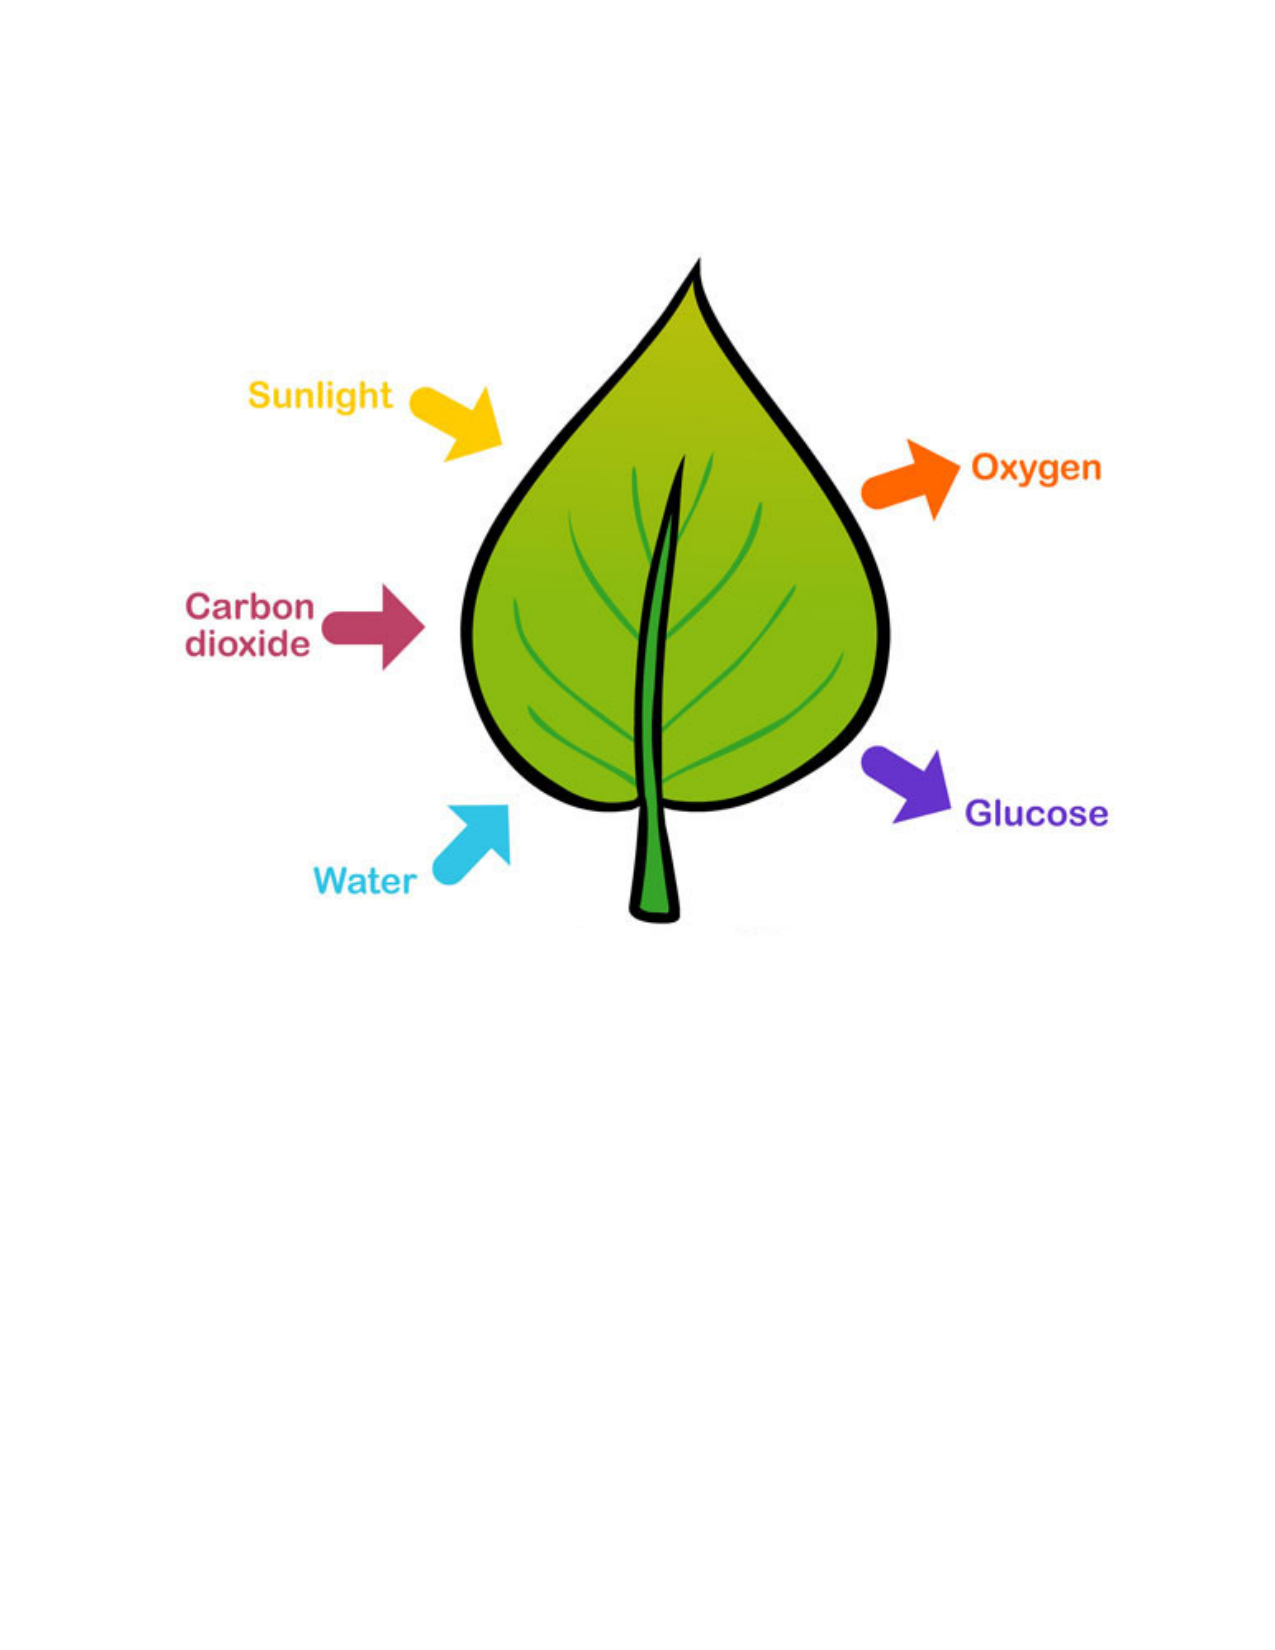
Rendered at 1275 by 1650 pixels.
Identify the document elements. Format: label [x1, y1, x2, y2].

picture [150, 185, 1141, 1012]
